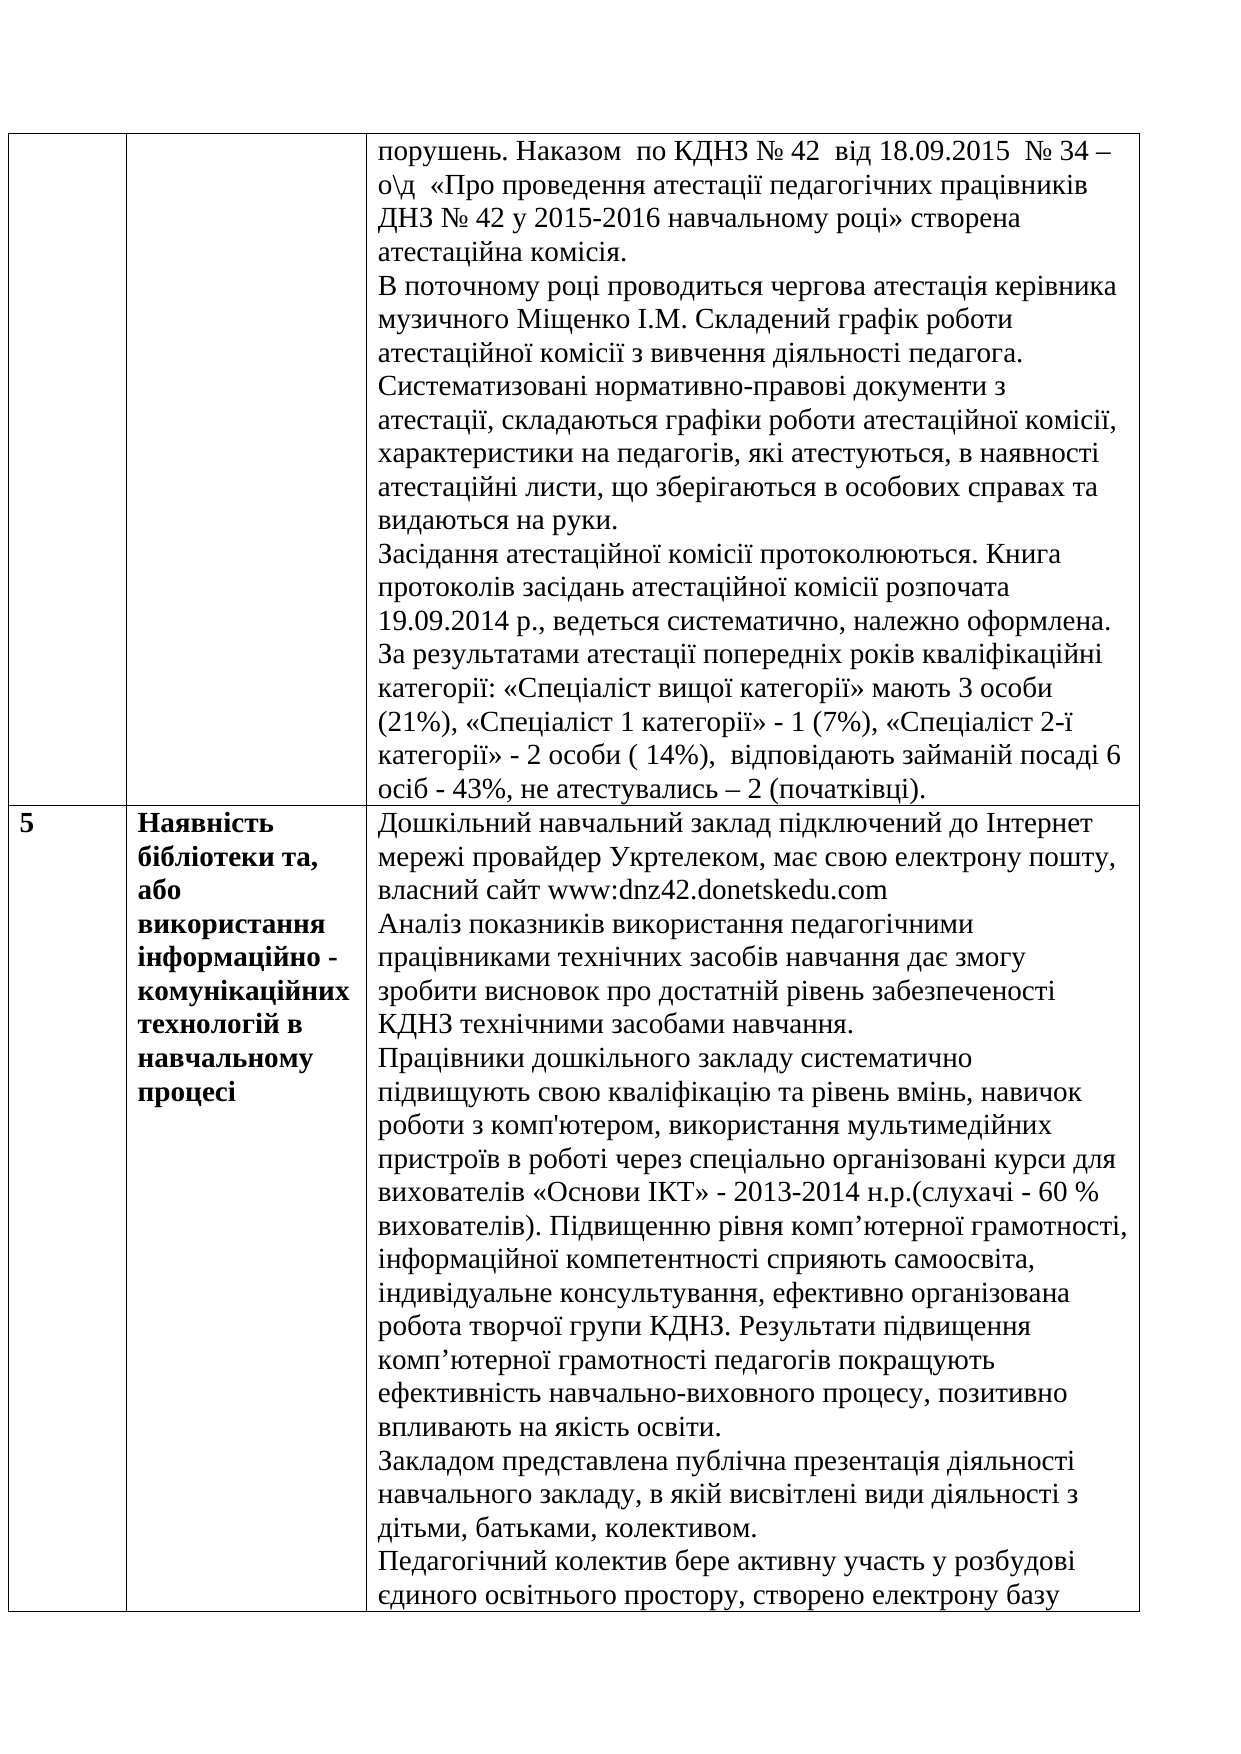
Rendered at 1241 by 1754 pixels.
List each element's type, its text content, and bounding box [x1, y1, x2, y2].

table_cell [127, 806, 366, 1611]
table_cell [367, 806, 1139, 1611]
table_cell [127, 134, 366, 805]
table_cell 4 [9, 134, 126, 805]
table_cell 5 [9, 806, 126, 1611]
